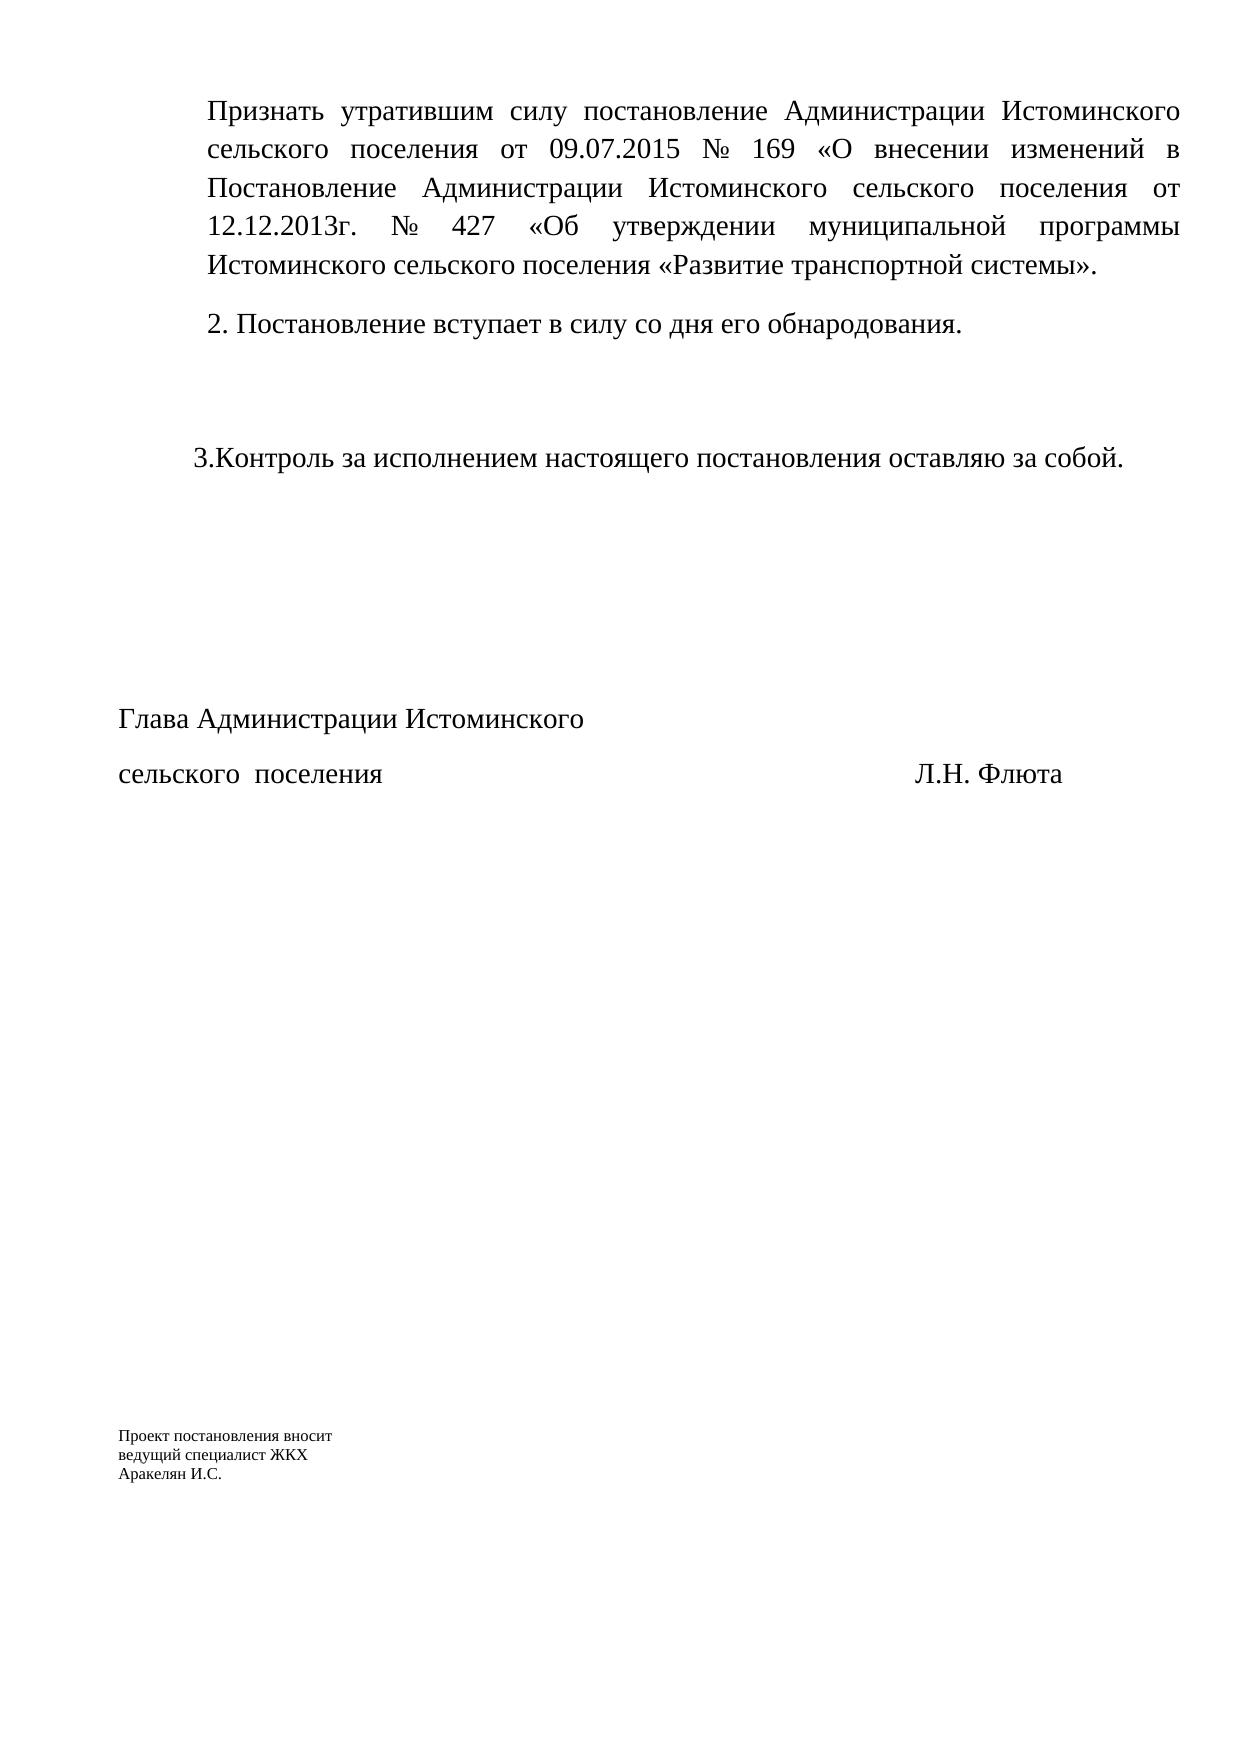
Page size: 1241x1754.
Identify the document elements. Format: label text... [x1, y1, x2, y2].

text Глава Администрации Истоминского [118, 701, 1181, 735]
text 3.Контроль за исполнением настоящего постановления оставляю за собой. [193, 440, 1181, 474]
text ведущий специалист ЖКХ [118, 1444, 1181, 1464]
text Аракелян И.С. [118, 1464, 1181, 1483]
text Признать утратившим силу постановление Администрации Истоминского сельского поселения от 09.07.2015 № 169 «О внесении изменений в Постановление Администрации Истоминского сельского поселения от 12.12.2013г. № 427 «Об утверждении муниципальной программы Истоминского сельского поселения «Развитие транспортной системы». [207, 93, 1181, 280]
text Проект постановления вносит [118, 1425, 1181, 1444]
text 2. Постановление вступает в силу со дня его обнародования. [207, 306, 1181, 340]
text сельского поселения Л.Н. Флюта [118, 756, 1181, 789]
